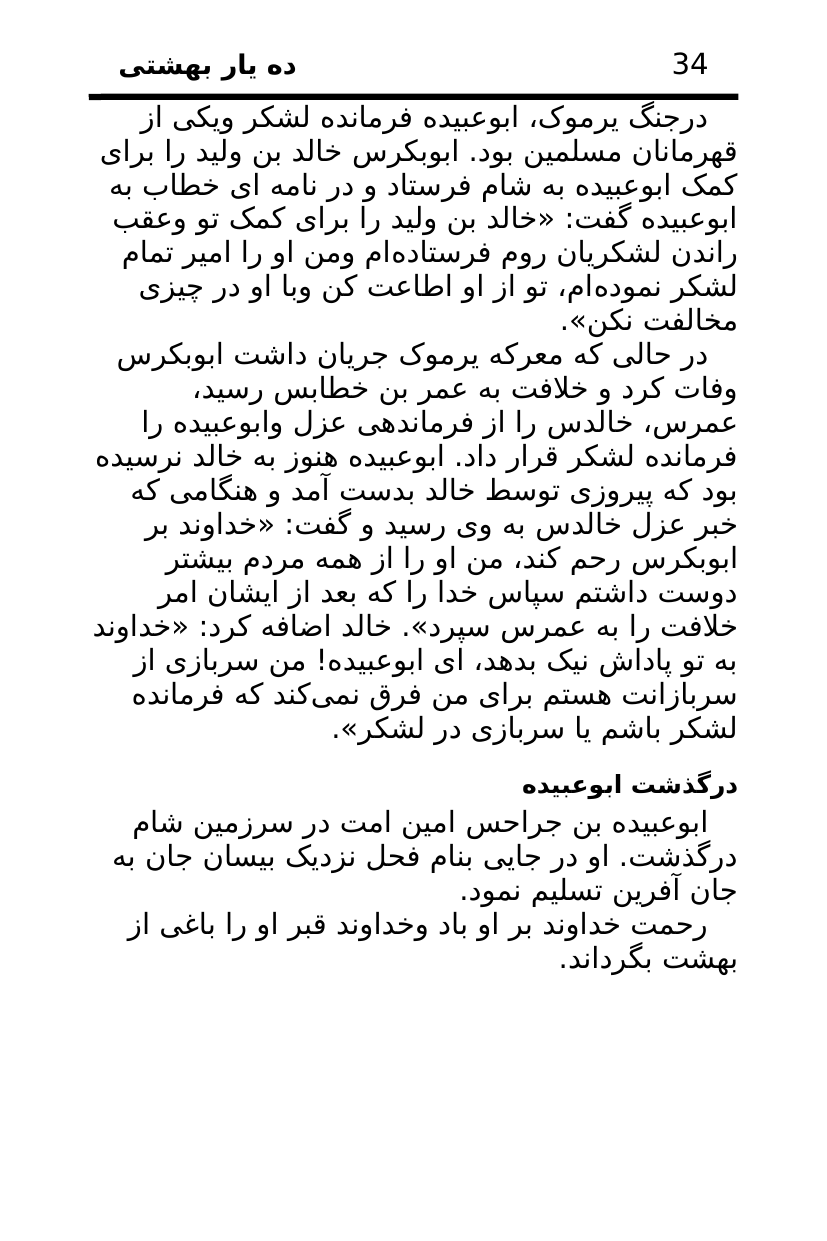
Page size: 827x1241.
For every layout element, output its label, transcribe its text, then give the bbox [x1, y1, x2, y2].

text درگذشت ابوعبیده [89, 770, 738, 799]
text رحمت خداوند بر او باد وخداوند قبر او را باغی از بهشت بگرداند. [89, 907, 738, 975]
text ابوعبیده بن جراحس امین امت در سرزمین شام درگذشت. او در جایی بنام فحل نزدیک بیسان جان به جان آفرین تسلیم نمود. [89, 806, 738, 907]
text درجنگ یرموک، ابوعبیده فرمانده لشکر ویکی از قهرمانان مسلمین بود. ابوبکرس خالد بن ولید را برای کمک ابوعبیده به شام فرستاد و در نامه ای خطاب به ابوعبیده گفت: «خالد بن ولید را برای کمک تو وعقب راندن لشکریان روم فرستاده‌ام ومن او را امیر تمام لشکر نموده‌ام، تو از او اطاعت کن وبا او در چیزی مخالفت نکن». [89, 100, 738, 338]
text در حالی که معرکه یرموک جریان داشت ابوبکرس وفات کرد و خلافت به عمر بن خطابس رسید، عمرس، خالدس را از فرماندهی عزل وابوعبیده را فرمانده لشکر قرار داد. ابوعبیده هنوز به خالد نرسیده بود که پیروزی توسط خالد بدست آمد و هنگامی که خبر عزل خالدس به وی رسید و گفت: «خداوند بر ابوبکرس رحم کند، من او را از همه مردم بیشتر دوست داشتم سپاس خدا را که بعد از ایشان امر خلافت را به عمرس سپرد». خالد اضافه کرد: «خداوند به تو پاداش نیک بدهد، ای ابوعبیده! من سربازی از سربازانت هستم برای من فرق نمی‌کند که فرمانده لشکر باشم یا سربازی در لشکر». [89, 338, 738, 745]
